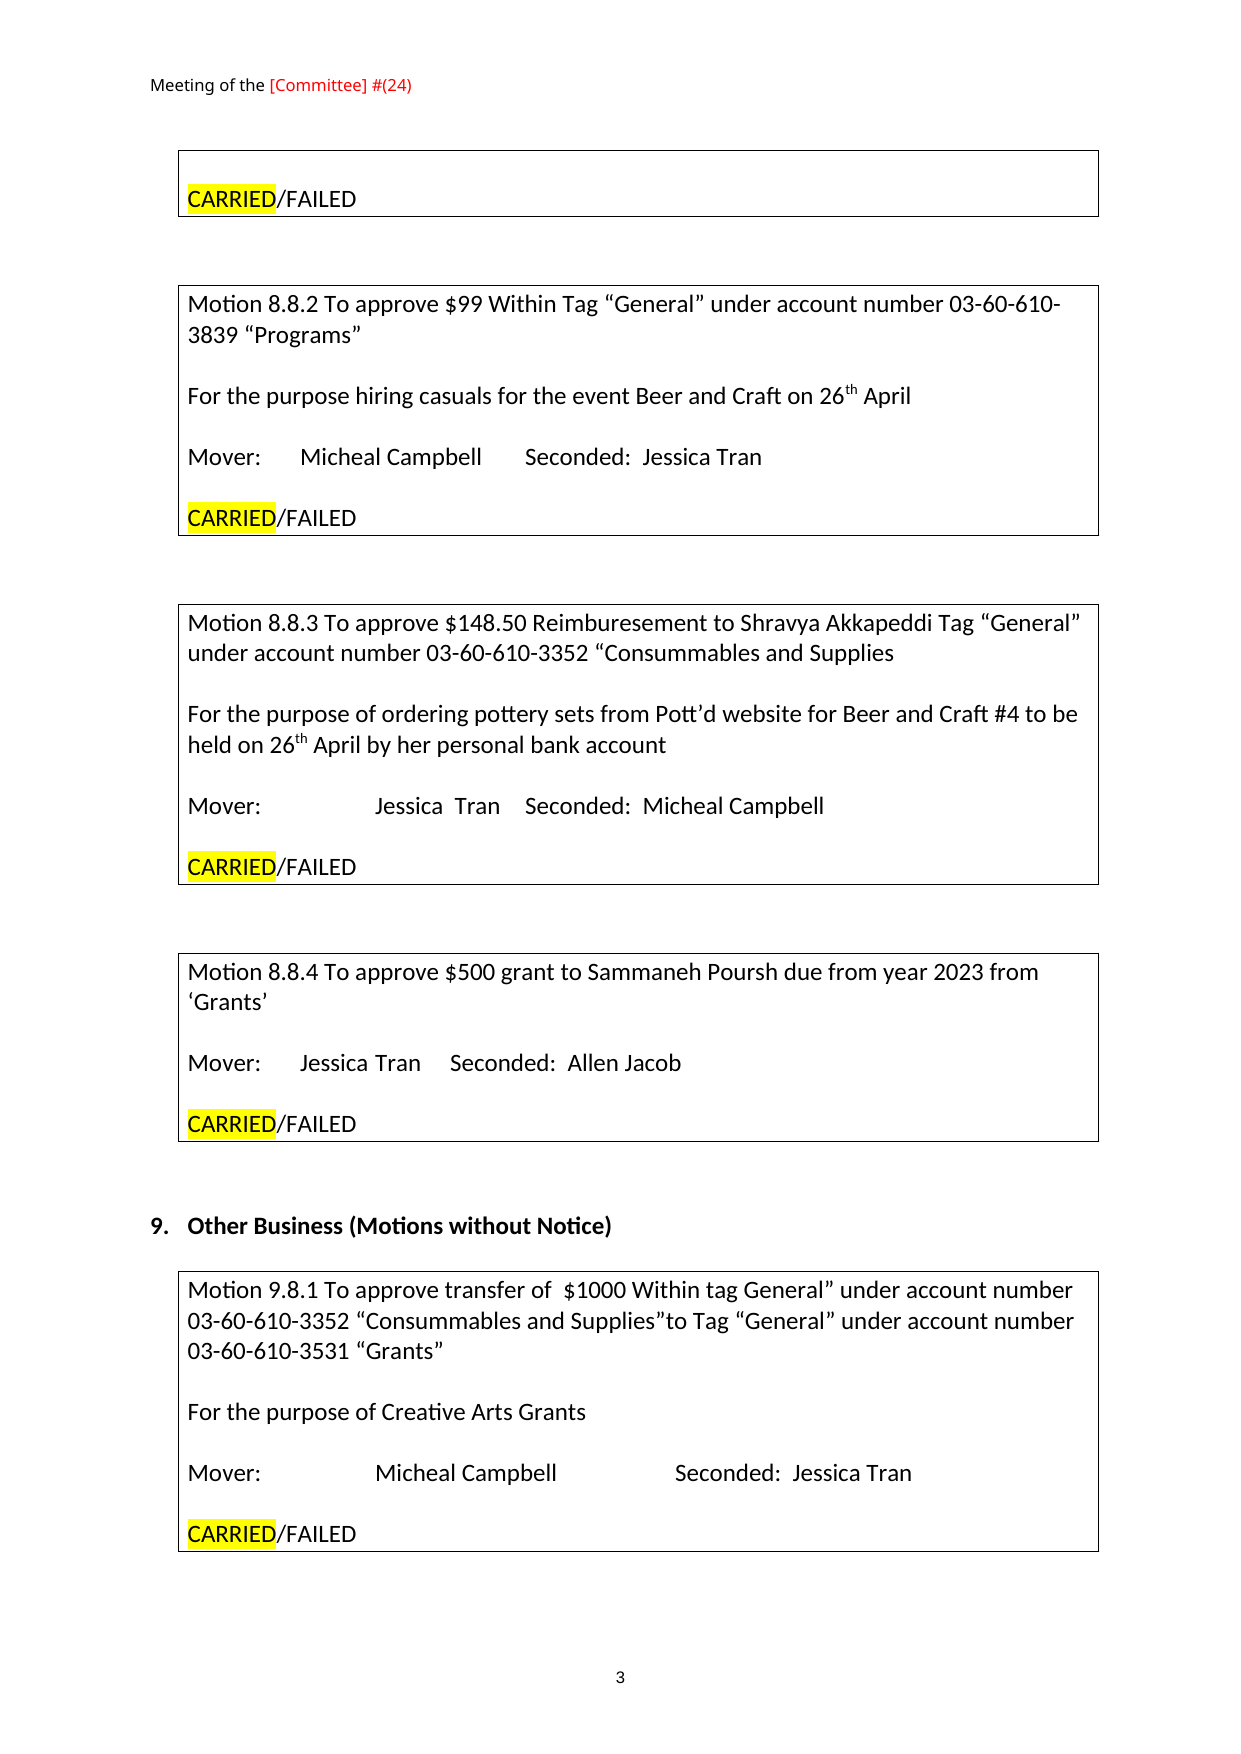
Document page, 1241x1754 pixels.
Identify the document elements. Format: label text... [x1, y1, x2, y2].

list CARRIED/FAILED [179, 848, 1098, 884]
list For the purpose hiring casuals for the event Beer and Craft on 26th April [179, 377, 1098, 411]
list CARRIED/FAILED [179, 1105, 1098, 1141]
list Mover: Jessica Tran Seconded: Allen Jacob [179, 1044, 1098, 1078]
list For the purpose of Creative Arts Grants [179, 1393, 1098, 1427]
list Mover: Micheal Campbell Seconded: Jessica Tran [179, 1454, 1098, 1488]
list CARRIED/FAILED [179, 499, 1098, 535]
list Motion 8.8.3 To approve $148.50 Reimburesement to Shravya Akkapeddi Tag “General” under account number 03-60-610-3352 “Consummables and Supplies [179, 605, 1098, 668]
list For the purpose of ordering pottery sets from Pott’d website for Beer and Craft #4 to be held on 26th April by her personal bank account [179, 695, 1098, 759]
list Other Business (Motions without Notice) [150, 1210, 1090, 1241]
list Mover: Micheal Campbell Seconded: Jessica Tran [179, 438, 1098, 472]
list CARRIED/FAILED [179, 1515, 1098, 1551]
list Motion 9.8.1 To approve transfer of $1000 Within tag General” under account number 03-60-610-3352 “Consummables and Supplies”to Tag “General” under account number 03-60-610-3531 “Grants” [179, 1272, 1098, 1366]
list Motion 8.8.4 To approve $500 grant to Sammaneh Poursh due from year 2023 from ‘Grants’ [179, 954, 1098, 1017]
list Motion 8.8.2 To approve $99 Within Tag “General” under account number 03-60-610-3839 “Programs” [179, 286, 1098, 349]
list CARRIED/FAILED [179, 181, 1098, 216]
list Mover: Jessica Tran Seconded: Micheal Campbell [179, 787, 1098, 821]
